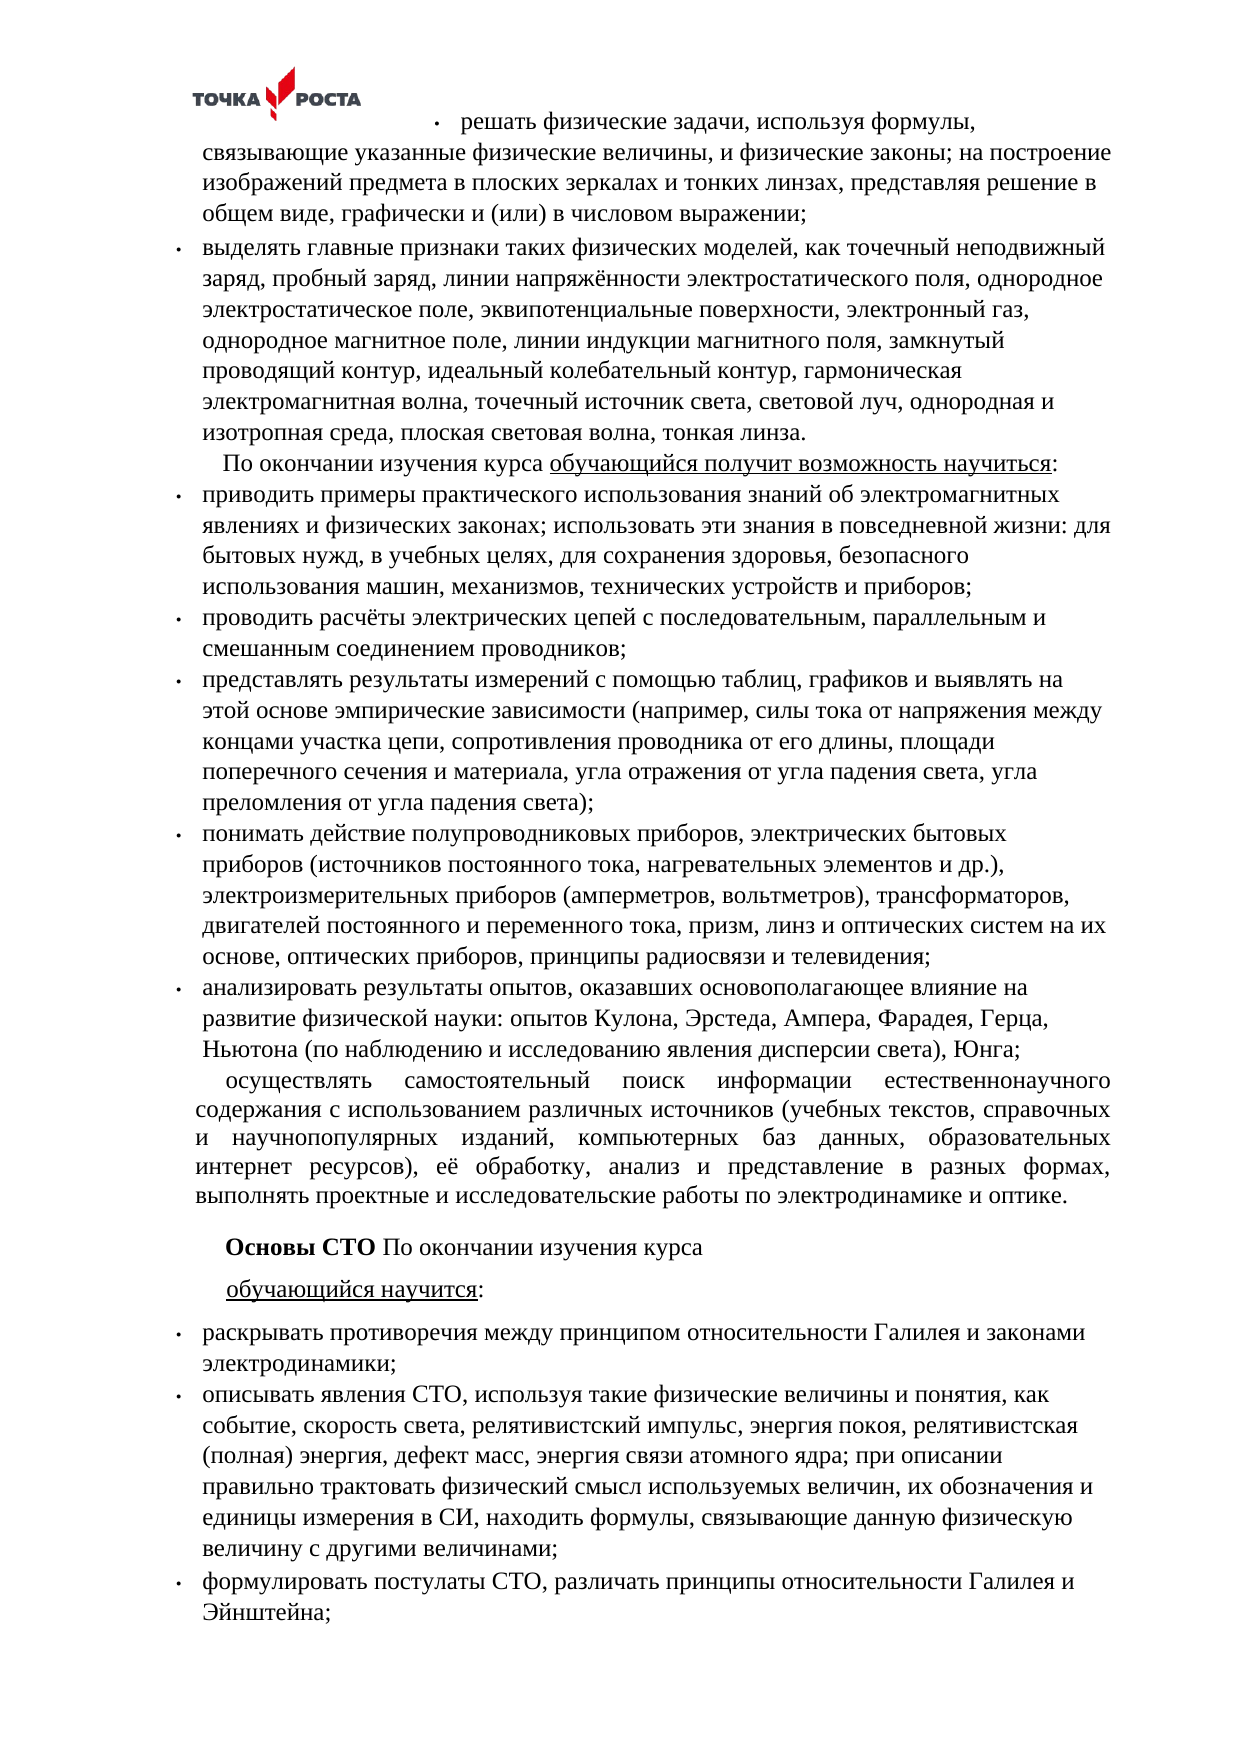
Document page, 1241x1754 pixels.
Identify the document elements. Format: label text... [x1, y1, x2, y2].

text По окончании изучения курса обучающийся получит возможность научиться: [222, 448, 1167, 477]
text Основы СТО По окончании изучения курса обучающийся научится: [225, 1232, 816, 1303]
list понимать действие полупроводниковых приборов, электрических бытовых приборов (источников постоянного тока, нагревательных элементов и др.), электроизмерительных приборов (амперметров, вольтметров), трансформаторов, двигателей постоянного и переменного тока, призм, линз и оптических систем на их основе, оптических приборов, принципы радиосвязи и телевидения; [176, 818, 1112, 970]
list представлять результаты измерений с помощью таблиц, графиков и выявлять на этой основе эмпирические зависимости (например, силы тока от напряжения между концами участка цепи, сопротивления проводника от его длины, площади поперечного сечения и материала, угла отражения от угла падения света, угла преломления от угла падения света); [176, 664, 1112, 816]
list приводить примеры практического использования знаний об электромагнитных явлениях и физических законах; использовать эти знания в повседневной жизни: для бытовых нужд, в учебных целях, для сохранения здоровья, безопасного использования машин, механизмов, технических устройств и приборов; [176, 479, 1112, 600]
picture [192, 66, 361, 106]
list выделять главные признаки таких физических моделей, как точечный неподвижный заряд, пробный заряд, линии напряжённости электростатического поля, однородное электростатическое поле, эквипотенциальные поверхности, электронный газ, однородное магнитное поле, линии индукции магнитного поля, замкнутый проводящий контур, идеальный колебательный контур, гармоническая электромагнитная волна, точечный источник света, световой луч, однородная и изотропная среда, плоская световая волна, тонкая линза. [176, 232, 1112, 446]
list анализировать результаты опытов, оказавших основополагающее влияние на развитие физической науки: опытов Кулона, Эрстеда, Ампера, Фарадея, Герца, Ньютона (по наблюдению и исследованию явления дисперсии света), Юнга; [176, 972, 1112, 1063]
list описывать явления СТО, используя такие физические величины и понятия, как событие, скорость света, релятивистский импульс, энергия покоя, релятивистская (полная) энергия, дефект масс, энергия связи атомного ядра; при описании правильно трактовать физический смысл используемых величин, их обозначения и единицы измерения в СИ, находить формулы, связывающие данную физическую величину с другими величинами; [176, 1379, 1112, 1561]
list проводить расчёты электрических цепей с последовательным, параллельным и смешанным соединением проводников; [176, 602, 1112, 662]
text осуществлять самостоятельный поиск информации естественнонаучного содержания с использованием различных источников (учебных текстов, справочных и научнопопулярных изданий, компьютерных баз данных, образовательных интернет ресурсов), её обработку, анализ и представление в разных формах, выполнять проектные и исследовательские работы по электродинамике и оптике. [195, 1065, 1111, 1209]
list раскрывать противоречия между принципом относительности Галилея и законами электродинамики; [176, 1317, 1112, 1377]
list решать физические задачи, используя формулы, связывающие указанные физические величины, и физические законы; на построение изображений предмета в плоских зеркалах и тонких линзах, представляя решение в общем виде, графически и (или) в числовом выражении; [176, 106, 1112, 227]
list формулировать постулаты СТО, различать принципы относительности Галилея и Эйнштейна; [176, 1566, 1112, 1626]
